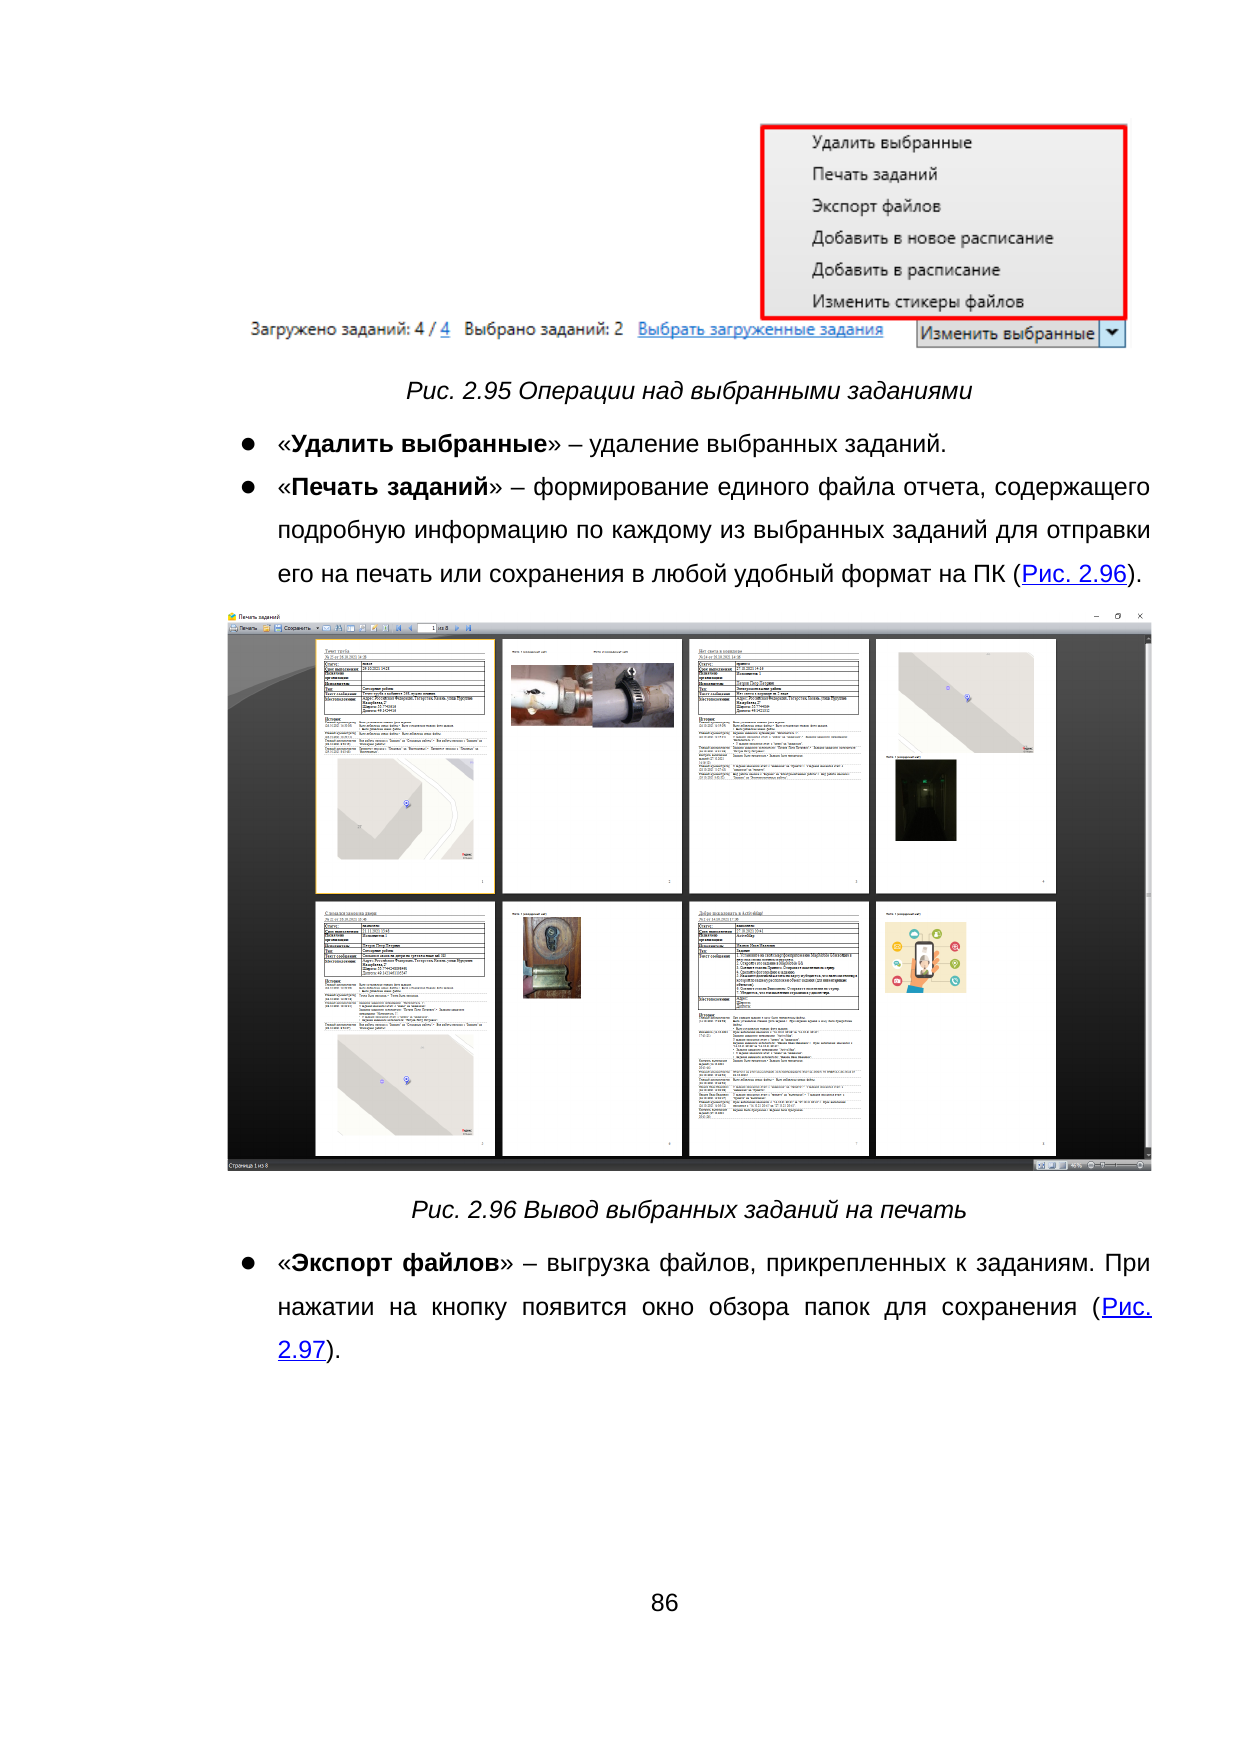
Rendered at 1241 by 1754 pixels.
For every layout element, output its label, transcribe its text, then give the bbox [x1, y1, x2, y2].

list «Печать заданий» – формирование единого файла отчета, содержащего подробную информацию по каждому из выбранных заданий для отправки его на печать или сохранения в любой удобный формат на ПК (Рис. 2.96). [240, 472, 1152, 587]
list «Экспорт файлов» – выгрузка файлов, прикрепленных к заданиям. При нажатии на кнопку появится окно обзора папок для сохранения (Рис. 2.97). [240, 1248, 1152, 1363]
list «Удалить выбранные» – удаление выбранных заданий. [240, 429, 1152, 458]
picture [247, 118, 1132, 351]
text Рис. 2.95 Операции над выбранными заданиями [227, 376, 1152, 404]
picture [227, 612, 1152, 1171]
text Рис. 2.96 Вывод выбранных заданий на печать [227, 1195, 1152, 1224]
